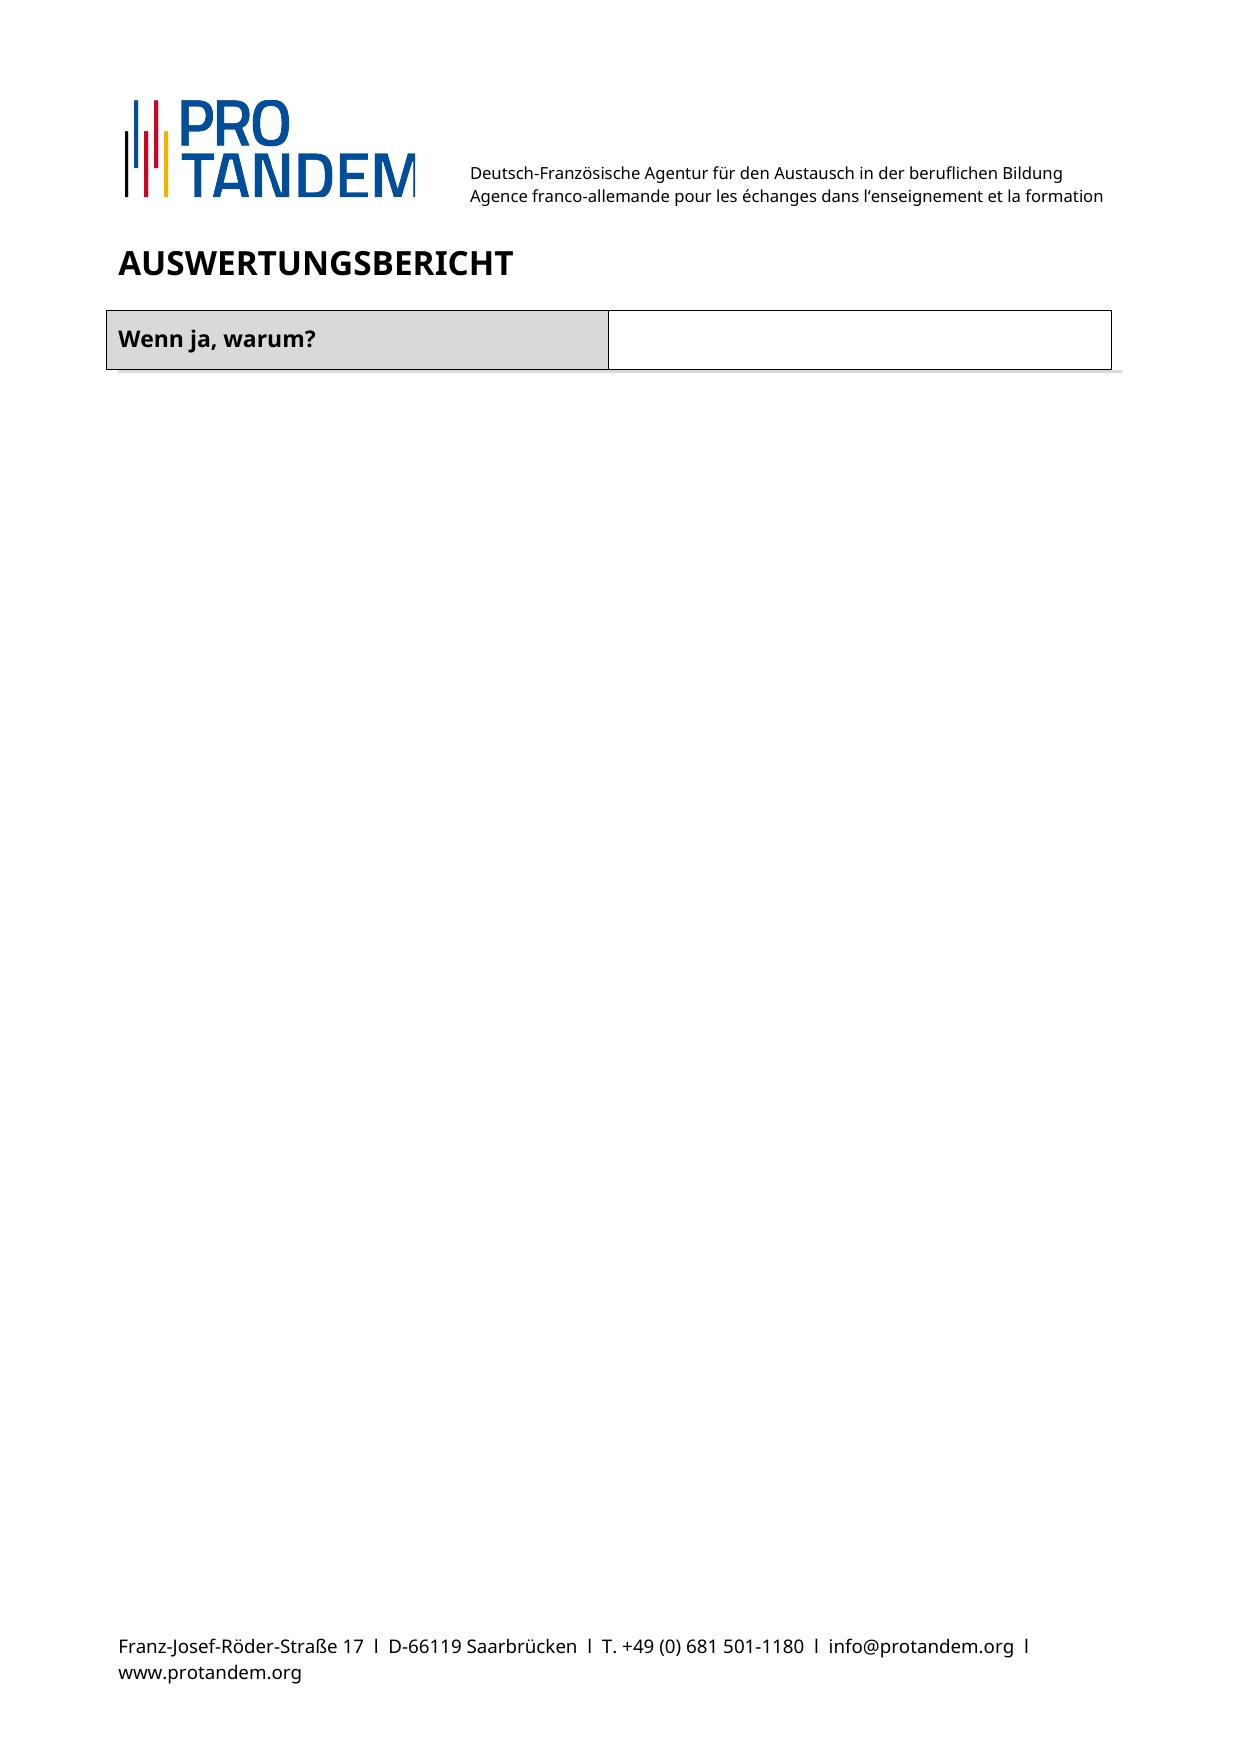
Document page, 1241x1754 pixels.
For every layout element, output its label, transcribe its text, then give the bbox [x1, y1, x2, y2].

table_cell Wenn ja, warum? [107, 311, 608, 369]
table_cell [609, 311, 1111, 369]
picture [124, 100, 415, 197]
